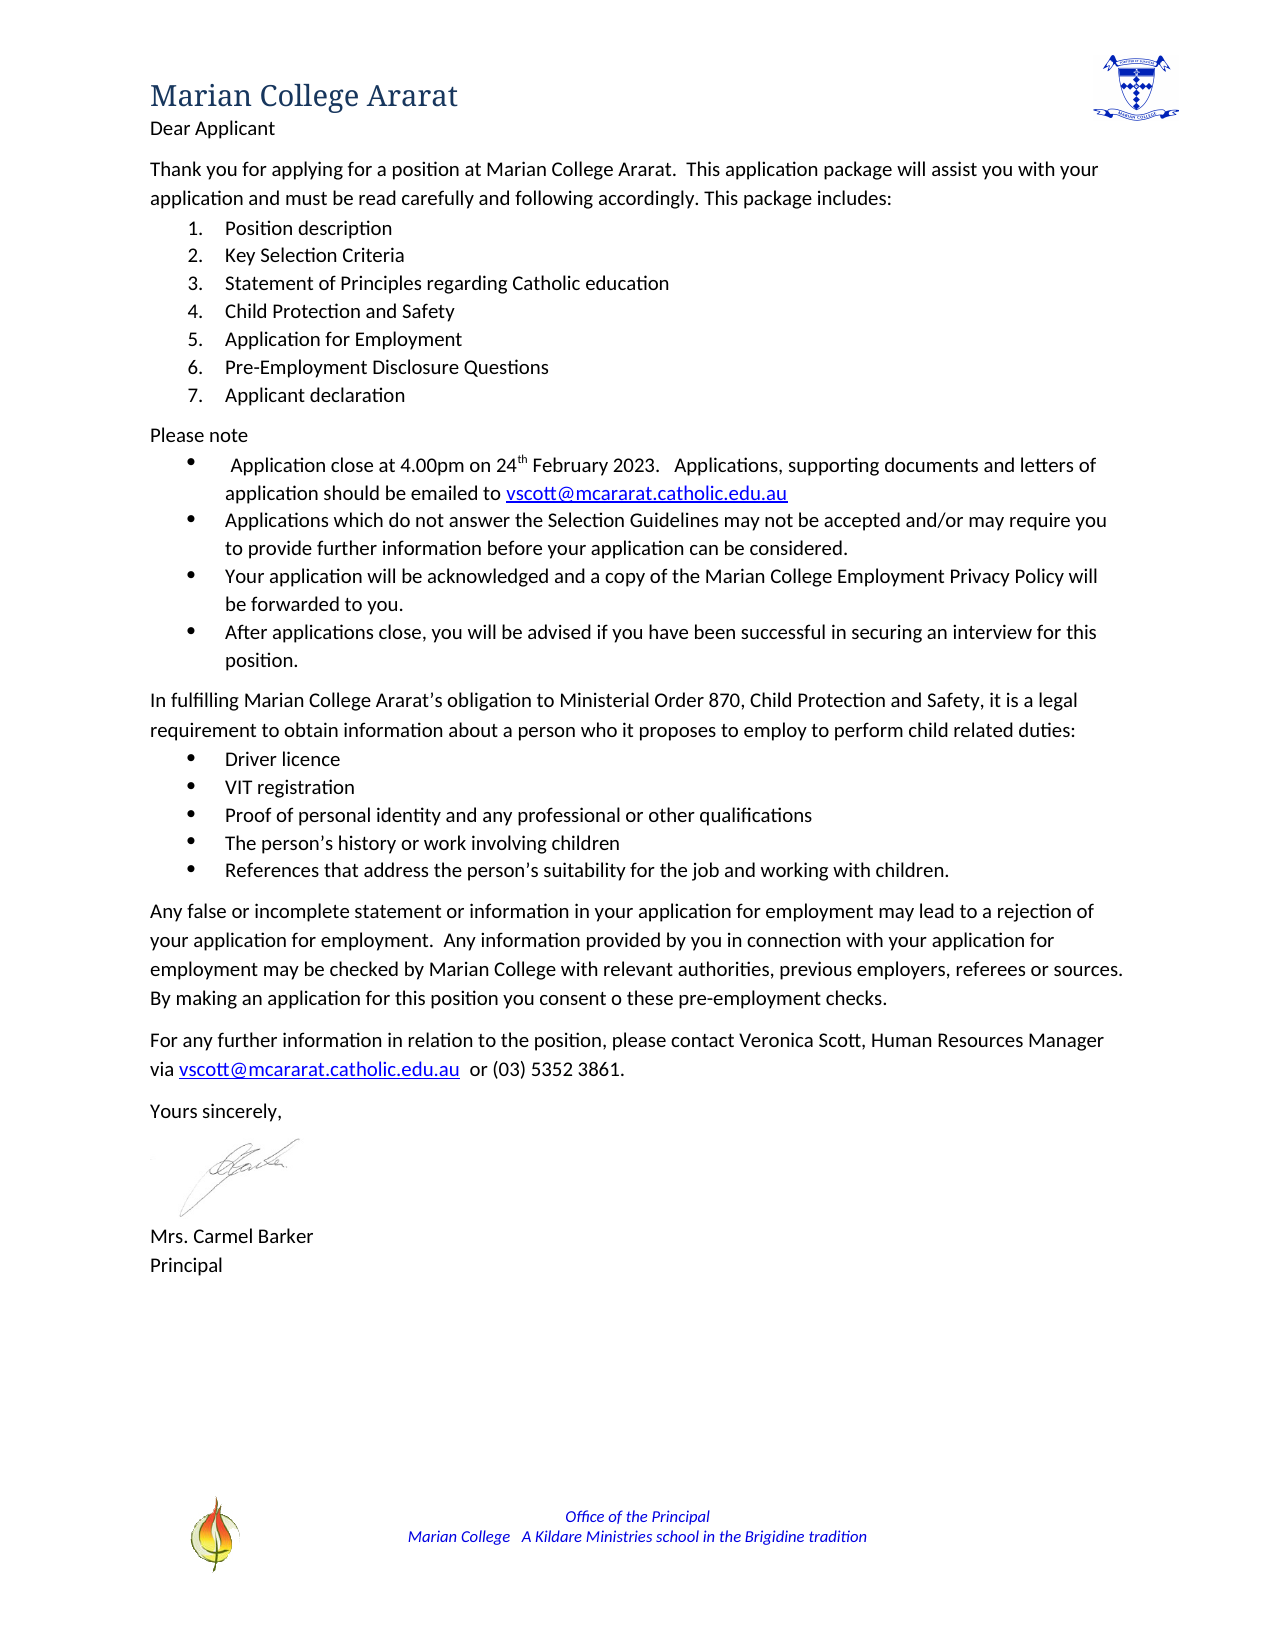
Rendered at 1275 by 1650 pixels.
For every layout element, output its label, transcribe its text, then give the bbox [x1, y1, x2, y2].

list Application close at 4.00pm on 24th February 2023. Applications, supporting documents and letters of application should be emailed to vscott@mcararat.catholic.edu.au [187, 452, 1125, 505]
text Mrs. Carmel Barker [150, 1223, 1125, 1249]
text For any further information in relation to the position, please contact Veronica Scott, Human Resources Manager via vscott@mcararat.catholic.edu.au or (03) 5352 3861. [150, 1027, 1125, 1082]
list Pre-Employment Disclosure Questions [187, 354, 1125, 380]
list Application for Employment [187, 326, 1125, 352]
list Child Protection and Safety [187, 298, 1125, 324]
list VIT registration [187, 774, 1125, 799]
list Your application will be acknowledged and a copy of the Marian College Employment Privacy Policy will be forwarded to you. [187, 563, 1125, 617]
picture [150, 1127, 338, 1219]
picture [190, 1496, 241, 1574]
text Dear Applicant [150, 115, 1125, 140]
list Driver licence [187, 746, 1125, 771]
list The person’s history or work involving children [187, 830, 1125, 855]
text In fulfilling Marian College Ararat’s obligation to Ministerial Order 870, Child Protection and Safety, it is a legal requirement to obtain information about a person who it proposes to employ to perform child related duties: [150, 688, 1125, 742]
list Key Selection Criteria [187, 243, 1125, 268]
text Yours sincerely, [150, 1098, 1125, 1123]
list References that address the person’s suitability for the job and working with children. [187, 858, 1125, 883]
text Any false or incomplete statement or information in your application for employment may lead to a rejection of your application for employment. Any information provided by you in connection with your application for employment may be checked by Marian College with relevant authorities, previous employers, referees or sources. By making an application for this position you consent o these pre-employment checks. [150, 898, 1125, 1011]
list Applicant declaration [187, 382, 1125, 408]
picture [1093, 55, 1179, 121]
text Please note [150, 423, 1125, 448]
list Applications which do not answer the Selection Guidelines may not be accepted and/or may require you to provide further information before your application can be considered. [187, 508, 1125, 561]
text Principal [150, 1252, 1125, 1278]
text Thank you for applying for a position at Marian College Ararat. This application package will assist you with your application and must be read carefully and following accordingly. This package includes: [150, 156, 1125, 211]
list After applications close, you will be advised if you have been successful in securing an interview for this position. [187, 619, 1125, 673]
list Position description [187, 215, 1125, 240]
list Proof of personal identity and any professional or other qualifications [187, 802, 1125, 827]
list Statement of Principles regarding Catholic education [187, 271, 1125, 296]
